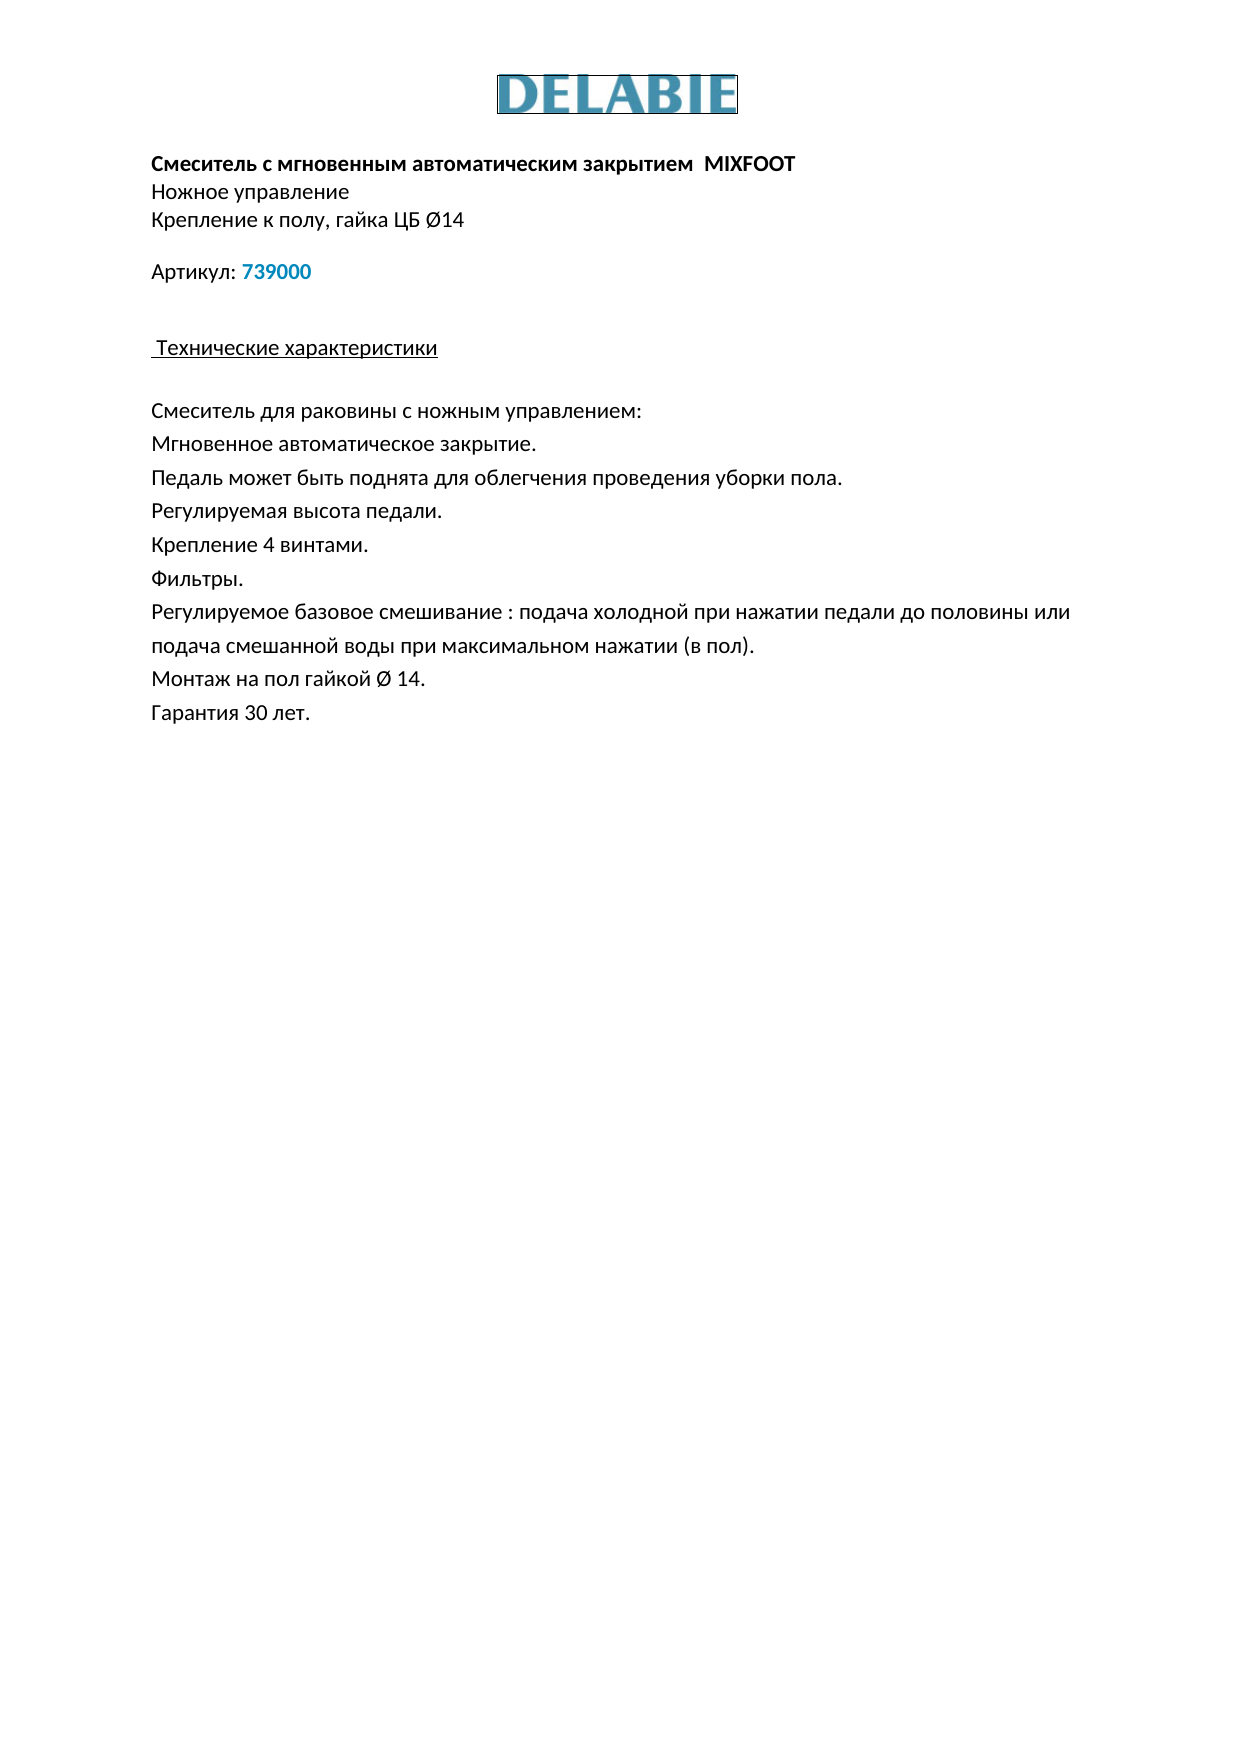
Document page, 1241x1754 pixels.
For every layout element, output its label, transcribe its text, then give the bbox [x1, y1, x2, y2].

text Педаль может быть поднята для облегчения проведения уборки пола. [151, 463, 1084, 491]
text Крепление 4 винтами. [151, 530, 1084, 558]
text Регулируемая высота педали. [151, 497, 1084, 525]
text Регулируемое базовое смешивание : подача холодной при нажатии педали до половины или подача смешанной воды при максимальном нажатии (в пол). [151, 597, 1084, 659]
text Мгновенное автоматическое закрытие. [151, 429, 1084, 458]
text Гарантия 30 лет. [151, 698, 1084, 726]
text Фильтры. [151, 564, 1084, 592]
text Технические характеристики [151, 333, 1084, 361]
text Ножное управление [151, 177, 1084, 205]
text Смеситель для раковины с ножным управлением: [151, 396, 1084, 424]
text Артикул: 739000 [151, 257, 1084, 285]
text Смеситель с мгновенным автоматическим закрытием MIXFOOT [151, 149, 1084, 177]
picture [498, 76, 737, 113]
text Крепление к полу, гайка ЦБ Ø14 [151, 205, 1084, 233]
text Монтаж на пол гайкой Ø 14. [151, 664, 1084, 692]
